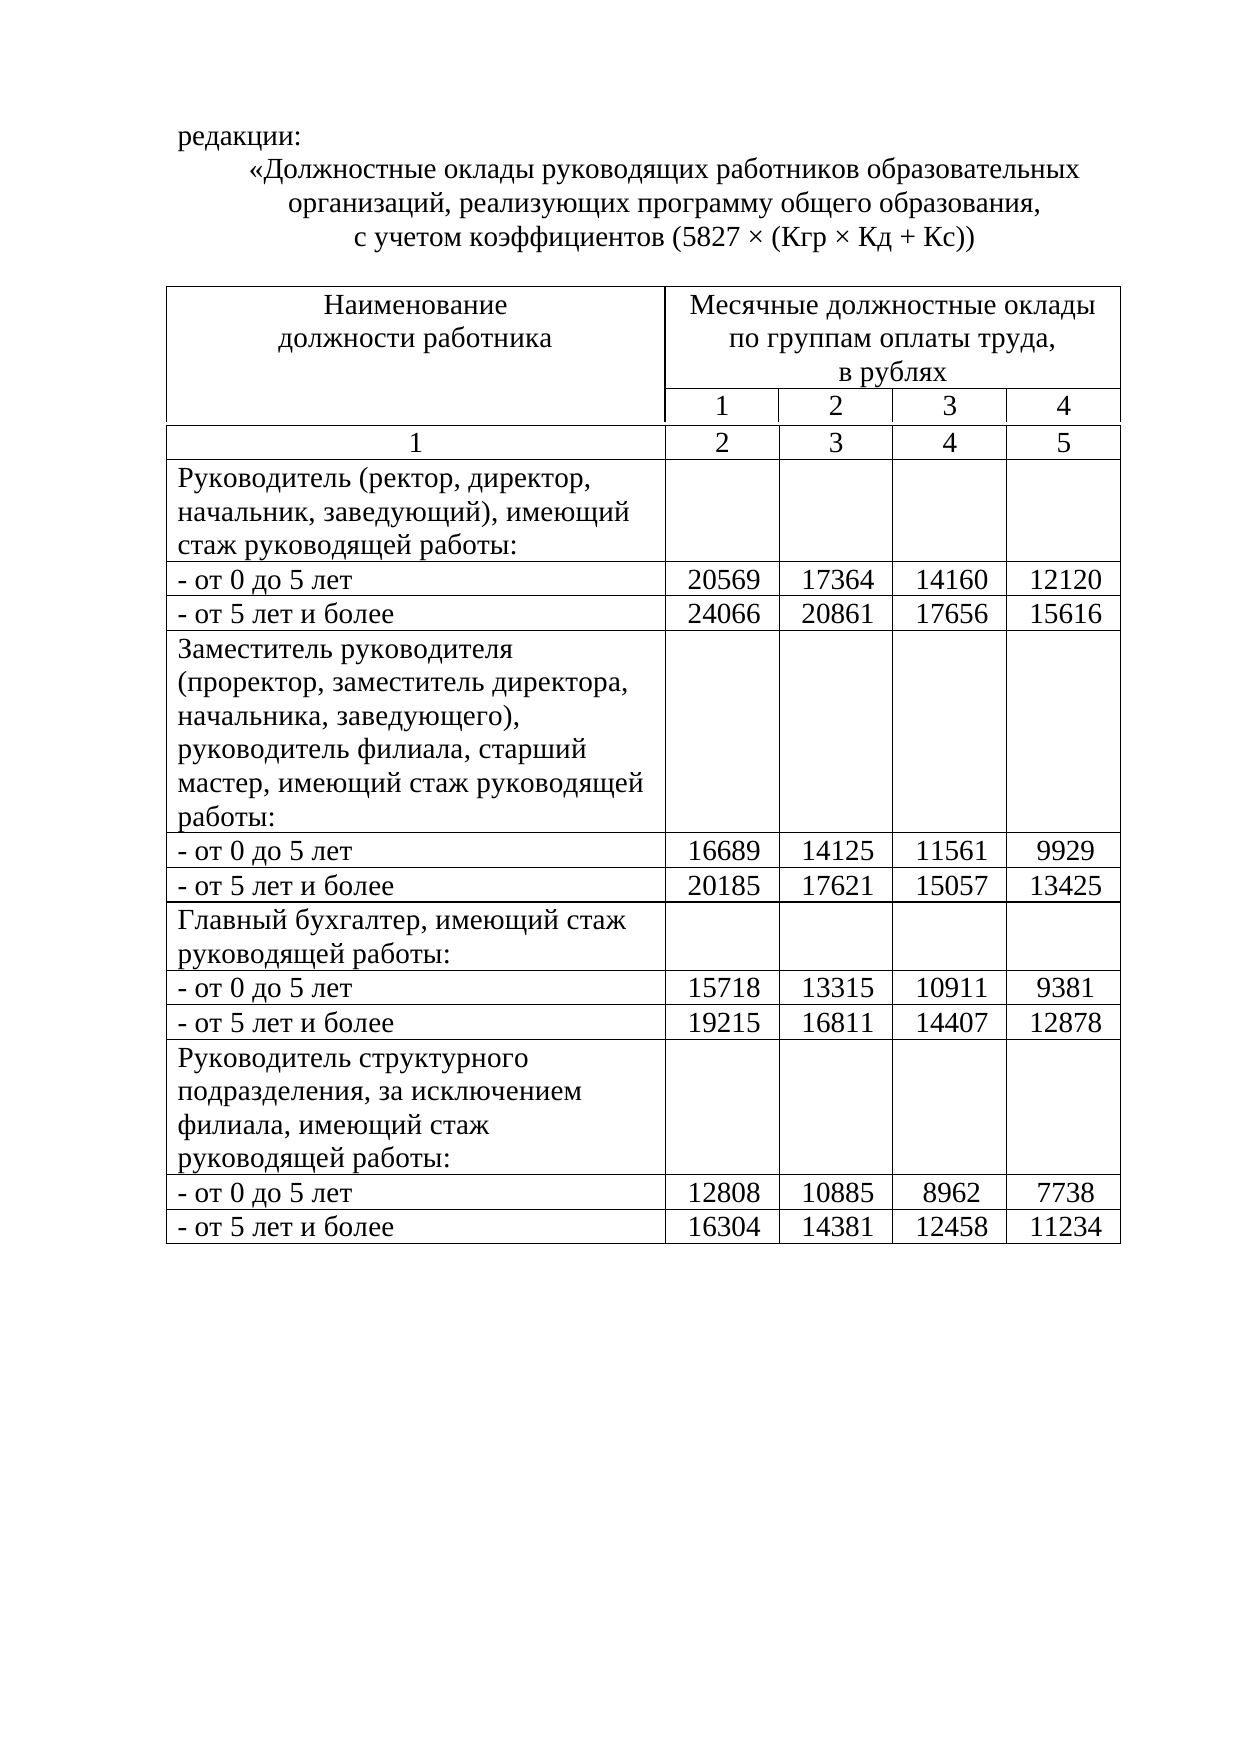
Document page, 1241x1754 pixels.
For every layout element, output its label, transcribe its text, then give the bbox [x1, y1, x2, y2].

table_cell Главный бухгалтер, имеющий стаж руководящей работы: [167, 903, 665, 969]
table_cell 12808 [666, 1175, 779, 1208]
table_cell 14407 [893, 1005, 1006, 1039]
table_cell 13425 [1007, 868, 1120, 901]
table_cell 19215 [666, 1005, 779, 1039]
table_cell 15057 [893, 868, 1006, 901]
table_header 3 [780, 426, 892, 459]
table_cell - от 0 до 5 лет [167, 562, 665, 595]
table_cell 12878 [1007, 1005, 1120, 1039]
table_cell Заместитель руководителя (проректор, заместитель директора, начальника, заведующего), руководитель филиала, старший мастер, имеющий стаж руководящей работы: [167, 631, 665, 832]
table_cell - от 5 лет и более [167, 596, 665, 630]
table_cell - от 5 лет и более [167, 1210, 665, 1243]
table_cell 13315 [780, 971, 892, 1004]
table_cell [666, 631, 779, 832]
table_cell 11561 [893, 833, 1006, 867]
table_header Наименование должности работника [167, 287, 664, 422]
table_cell 14160 [893, 562, 1006, 595]
table_cell 1 [666, 389, 778, 422]
table_cell 16811 [780, 1005, 892, 1039]
table_cell 9381 [1007, 971, 1120, 1004]
table_cell [1007, 460, 1120, 561]
text «Должностные оклады руководящих работников образовательных организаций, реализующих программу общего образования, [177, 152, 1152, 219]
table_cell 20185 [666, 868, 779, 901]
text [177, 118, 1152, 152]
table_cell 9929 [1007, 833, 1120, 867]
table_cell [893, 460, 1006, 561]
table_cell [780, 1040, 892, 1174]
table_cell 20861 [780, 596, 892, 630]
table_cell - от 5 лет и более [167, 868, 665, 901]
table_cell - от 0 до 5 лет [167, 971, 665, 1004]
table_cell [780, 460, 892, 561]
table_cell 15718 [666, 971, 779, 1004]
table_cell 17656 [893, 596, 1006, 630]
table_cell 14381 [780, 1210, 892, 1243]
table_cell - от 5 лет и более [167, 1005, 665, 1039]
table_cell 3 [893, 389, 1006, 422]
table_cell [1007, 1040, 1120, 1174]
table_cell Руководитель (ректор, директор, начальник, заведующий), имеющий стаж руководящей работы: [167, 460, 665, 561]
text с учетом коэффициентов (5827 × (Кгр × Кд + Кс)) [177, 219, 1152, 252]
table_header 5 [1007, 426, 1120, 459]
table_cell [780, 903, 892, 969]
table_cell 14125 [780, 833, 892, 867]
table_cell Руководитель структурного подразделения, за исключением филиала, имеющий стаж руководящей работы: [167, 1040, 665, 1174]
table_header 1 [167, 426, 665, 459]
table_cell 16304 [666, 1210, 779, 1243]
table_cell [893, 903, 1006, 969]
table_cell 10885 [780, 1175, 892, 1208]
table_cell 4 [1007, 389, 1120, 422]
table_cell 24066 [666, 596, 779, 630]
table_header Месячные должностные оклады по группам оплаты труда, в рублях [666, 287, 1120, 387]
table_header 4 [893, 426, 1006, 459]
table_cell 11234 [1007, 1210, 1120, 1243]
table_cell [666, 460, 779, 561]
table_cell [780, 631, 892, 832]
table_cell [666, 903, 779, 969]
table_cell 8962 [893, 1175, 1006, 1208]
table_cell 17364 [780, 562, 892, 595]
table_cell [1007, 631, 1120, 832]
table_cell 12458 [893, 1210, 1006, 1243]
table_cell [893, 631, 1006, 832]
table_cell [893, 1040, 1006, 1174]
table_cell 7738 [1007, 1175, 1120, 1208]
table_header 2 [666, 426, 779, 459]
table_cell [1007, 903, 1120, 969]
table_cell [666, 1040, 779, 1174]
table_cell 2 [779, 389, 892, 422]
table_cell 20569 [666, 562, 779, 595]
table_cell - от 0 до 5 лет [167, 833, 665, 867]
table_cell - от 0 до 5 лет [167, 1175, 665, 1208]
table_cell 15616 [1007, 596, 1120, 630]
table_cell 17621 [780, 868, 892, 901]
table_cell 10911 [893, 971, 1006, 1004]
table_cell 12120 [1007, 562, 1120, 595]
table_cell 16689 [666, 833, 779, 867]
